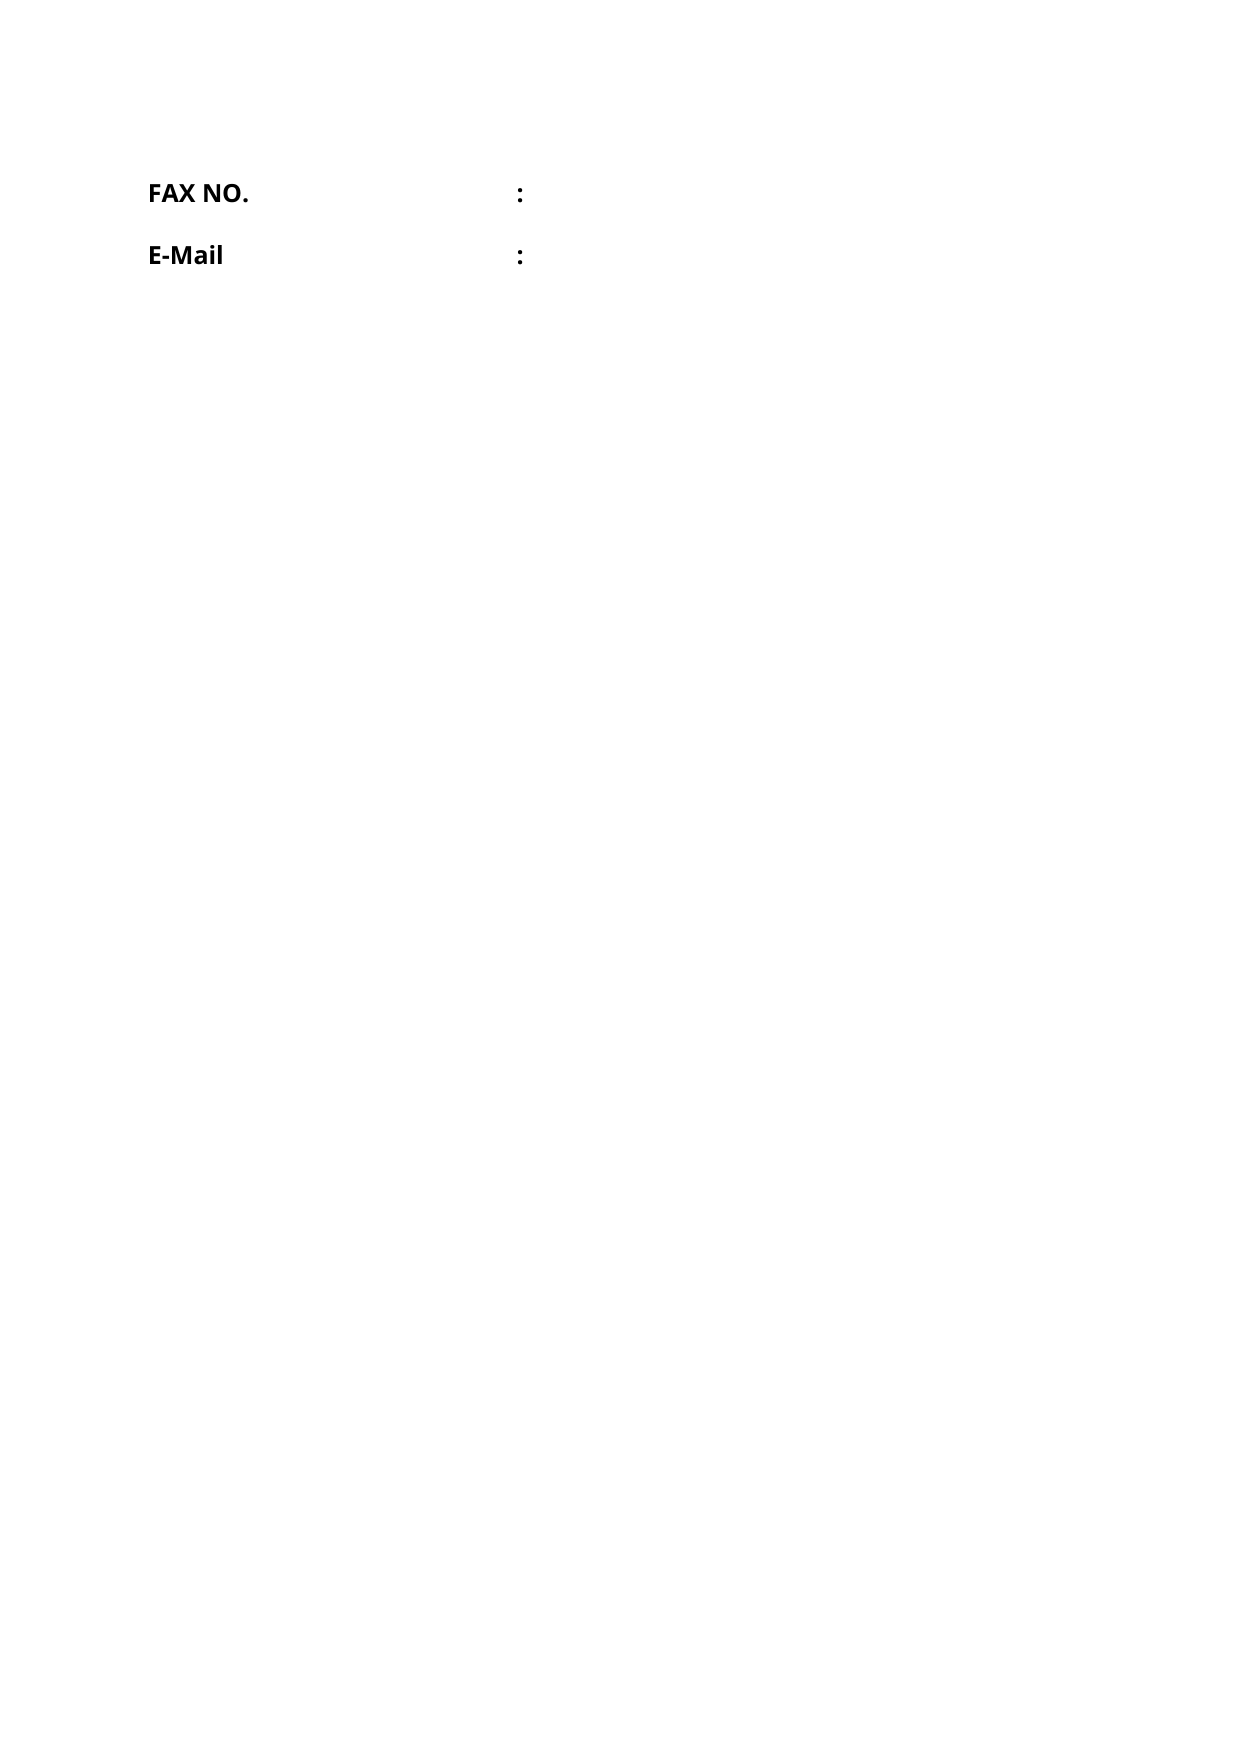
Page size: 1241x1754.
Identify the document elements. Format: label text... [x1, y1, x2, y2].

text E-Mail : [148, 238, 1093, 272]
text FAX NO. : [148, 176, 1093, 210]
